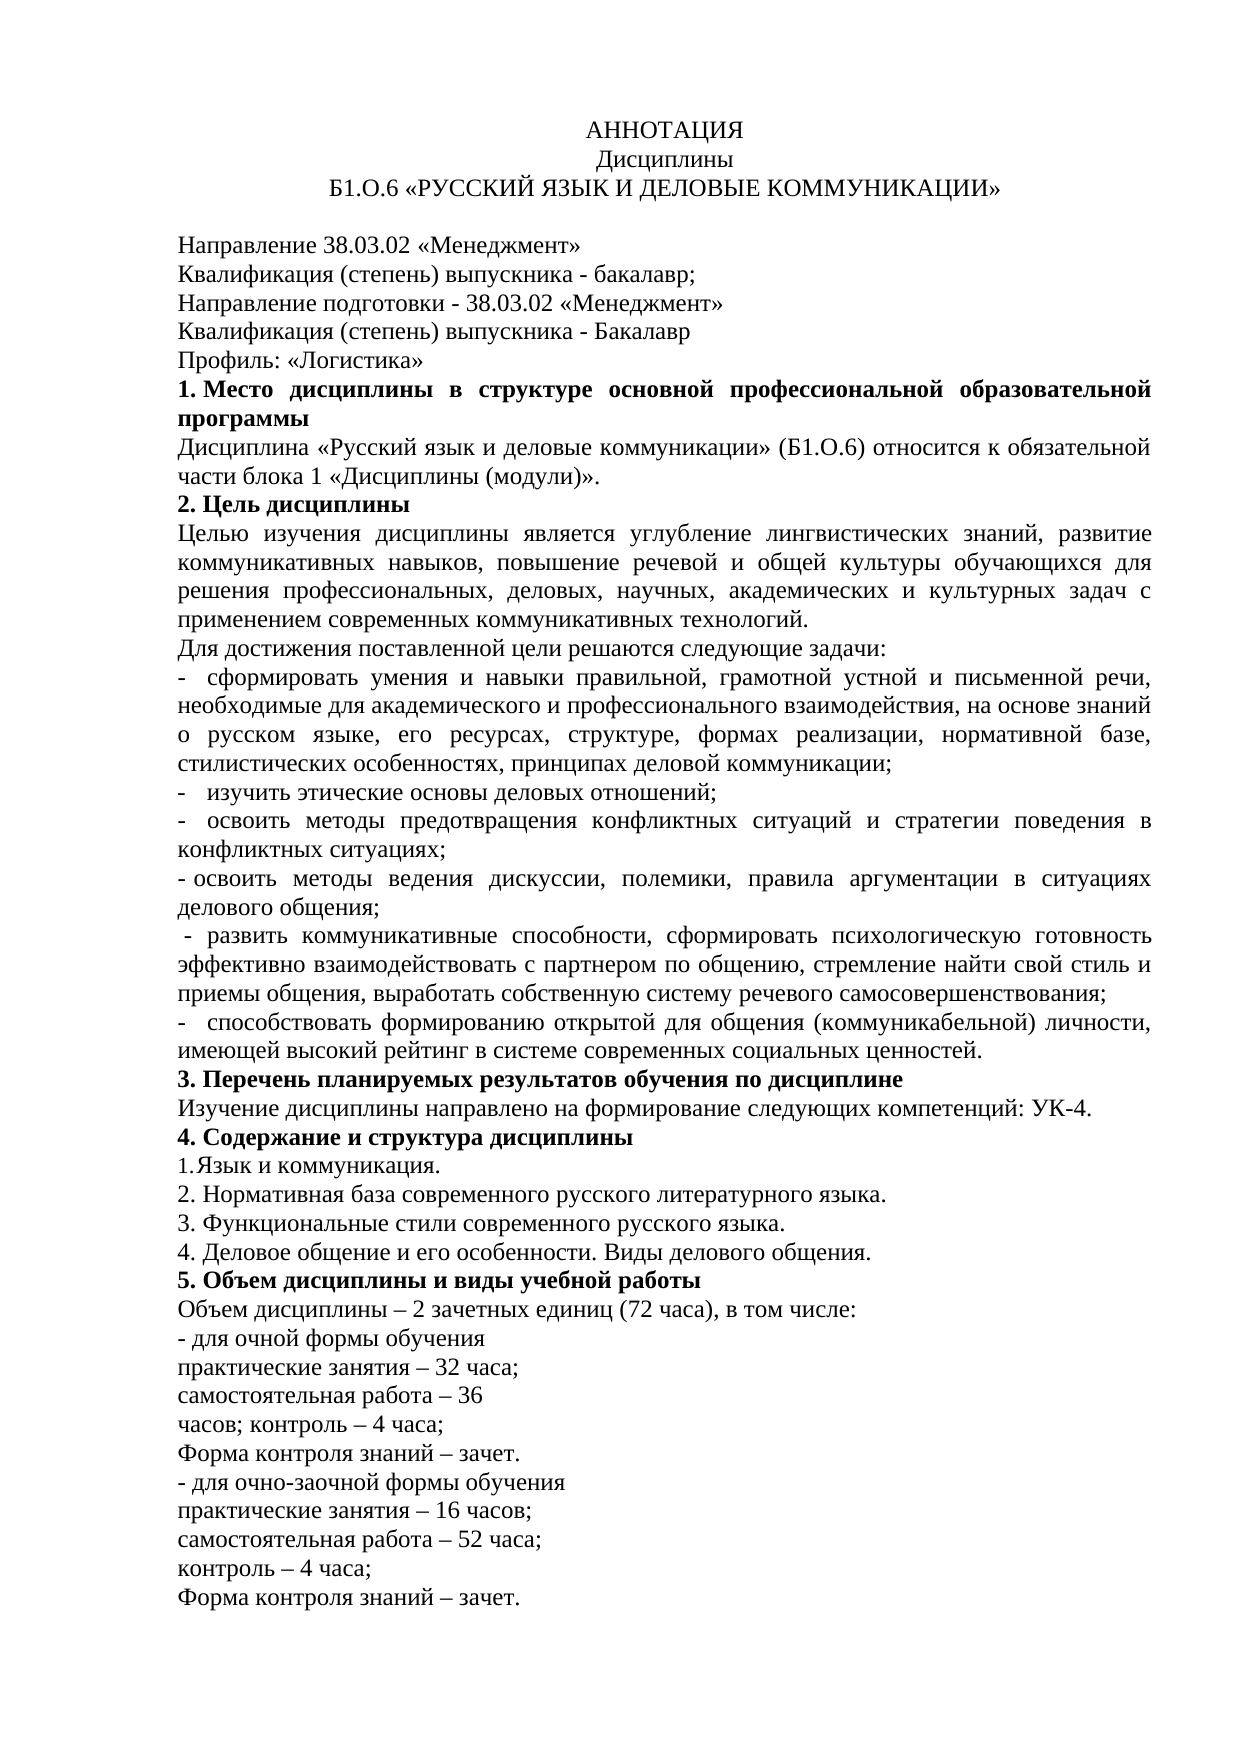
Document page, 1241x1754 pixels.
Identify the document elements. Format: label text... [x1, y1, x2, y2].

subtitle Место дисциплины в структуре основной профессиональной образовательной программы [177, 374, 1152, 432]
text Направление 38.03.02 «Менеджмент» Квалификация (степень) выпускника - бакалавр; Направление подготовки - 38.03.02 «Менеджмент» Квалификация (степень) выпускника - Бакалавр [177, 230, 725, 345]
text Для достижения поставленной цели решаются следующие задачи: [177, 633, 1163, 662]
list сформировать умения и навыки правильной, грамотной устной и письменной речи, необходимые для академического и профессионального взаимодействия, на основе знаний о русском языке, его ресурсах, структуре, формах реализации, нормативной базе, стилистических особенностях, принципах деловой коммуникации; [177, 662, 1152, 777]
text Дисциплина «Русский язык и деловые коммуникации» (Б1.О.6) относится к обязательной части блока 1 «Дисциплины (модули)». [177, 432, 1152, 489]
text Дисциплины [583, 144, 746, 173]
subtitle Перечень планируемых результатов обучения по дисциплине [177, 1064, 1163, 1093]
list Функциональные стили современного русского языка. [177, 1208, 1163, 1237]
subtitle Содержание и структура дисциплины [177, 1122, 1163, 1151]
list освоить методы ведения дискуссии, полемики, правила аргументации в ситуациях делового общения; [177, 863, 1152, 921]
list Деловое общение и его особенности. Виды делового общения. [177, 1237, 1163, 1266]
text Изучение дисциплины направлено на формирование следующих компетенций: УК-4. [177, 1093, 1163, 1122]
list изучить этические основы деловых отношений; [177, 777, 1163, 806]
list освоить методы предотвращения конфликтных ситуаций и стратегии поведения в конфликтных ситуациях; [177, 806, 1152, 863]
text - для очно-заочной формы обучения [177, 1467, 1163, 1496]
list практические занятия – 16 часов; самостоятельная работа – 52 часа; контроль – 4 часа; [177, 1496, 555, 1582]
text Целью изучения дисциплины является углубление лингвистических знаний, развитие коммуникативных навыков, повышение речевой и общей культуры обучающихся для решения профессиональных, деловых, научных, академических и культурных задач с применением современных коммуникативных технологий. [177, 518, 1152, 633]
text АННОТАЦИЯ [583, 115, 746, 144]
list для очной формы обучения практические занятия – 32 часа; самостоятельная работа – 36 часов; контроль – 4 часа; [177, 1323, 555, 1438]
list Нормативная база современного русского литературного языка. [177, 1179, 1163, 1208]
text Б1.О.6 «РУССКИЙ ЯЗЫК И ДЕЛОВЫЕ КОММУНИКАЦИИ» [327, 173, 1002, 201]
list развить коммуникативные способности, сформировать психологическую готовность эффективно взаимодействовать с партнером по общению, стремление найти свой стиль и приемы общения, выработать собственную систему речевого самосовершенствования; [177, 921, 1152, 1007]
subtitle Объем дисциплины и виды учебной работы [177, 1266, 1163, 1294]
list Язык и коммуникация. [177, 1151, 1163, 1179]
text Профиль: «Логистика» [177, 345, 1152, 374]
text Форма контроля знаний – зачет. [177, 1438, 1163, 1467]
text Форма контроля знаний – зачет. [177, 1582, 1163, 1611]
list способствовать формированию открытой для общения (коммуникабельной) личности, имеющей высокий рейтинг в системе современных социальных ценностей. [177, 1007, 1152, 1064]
text Объем дисциплины – 2 зачетных единиц (72 часа), в том числе: [177, 1294, 1163, 1323]
subtitle Цель дисциплины [177, 489, 1163, 518]
